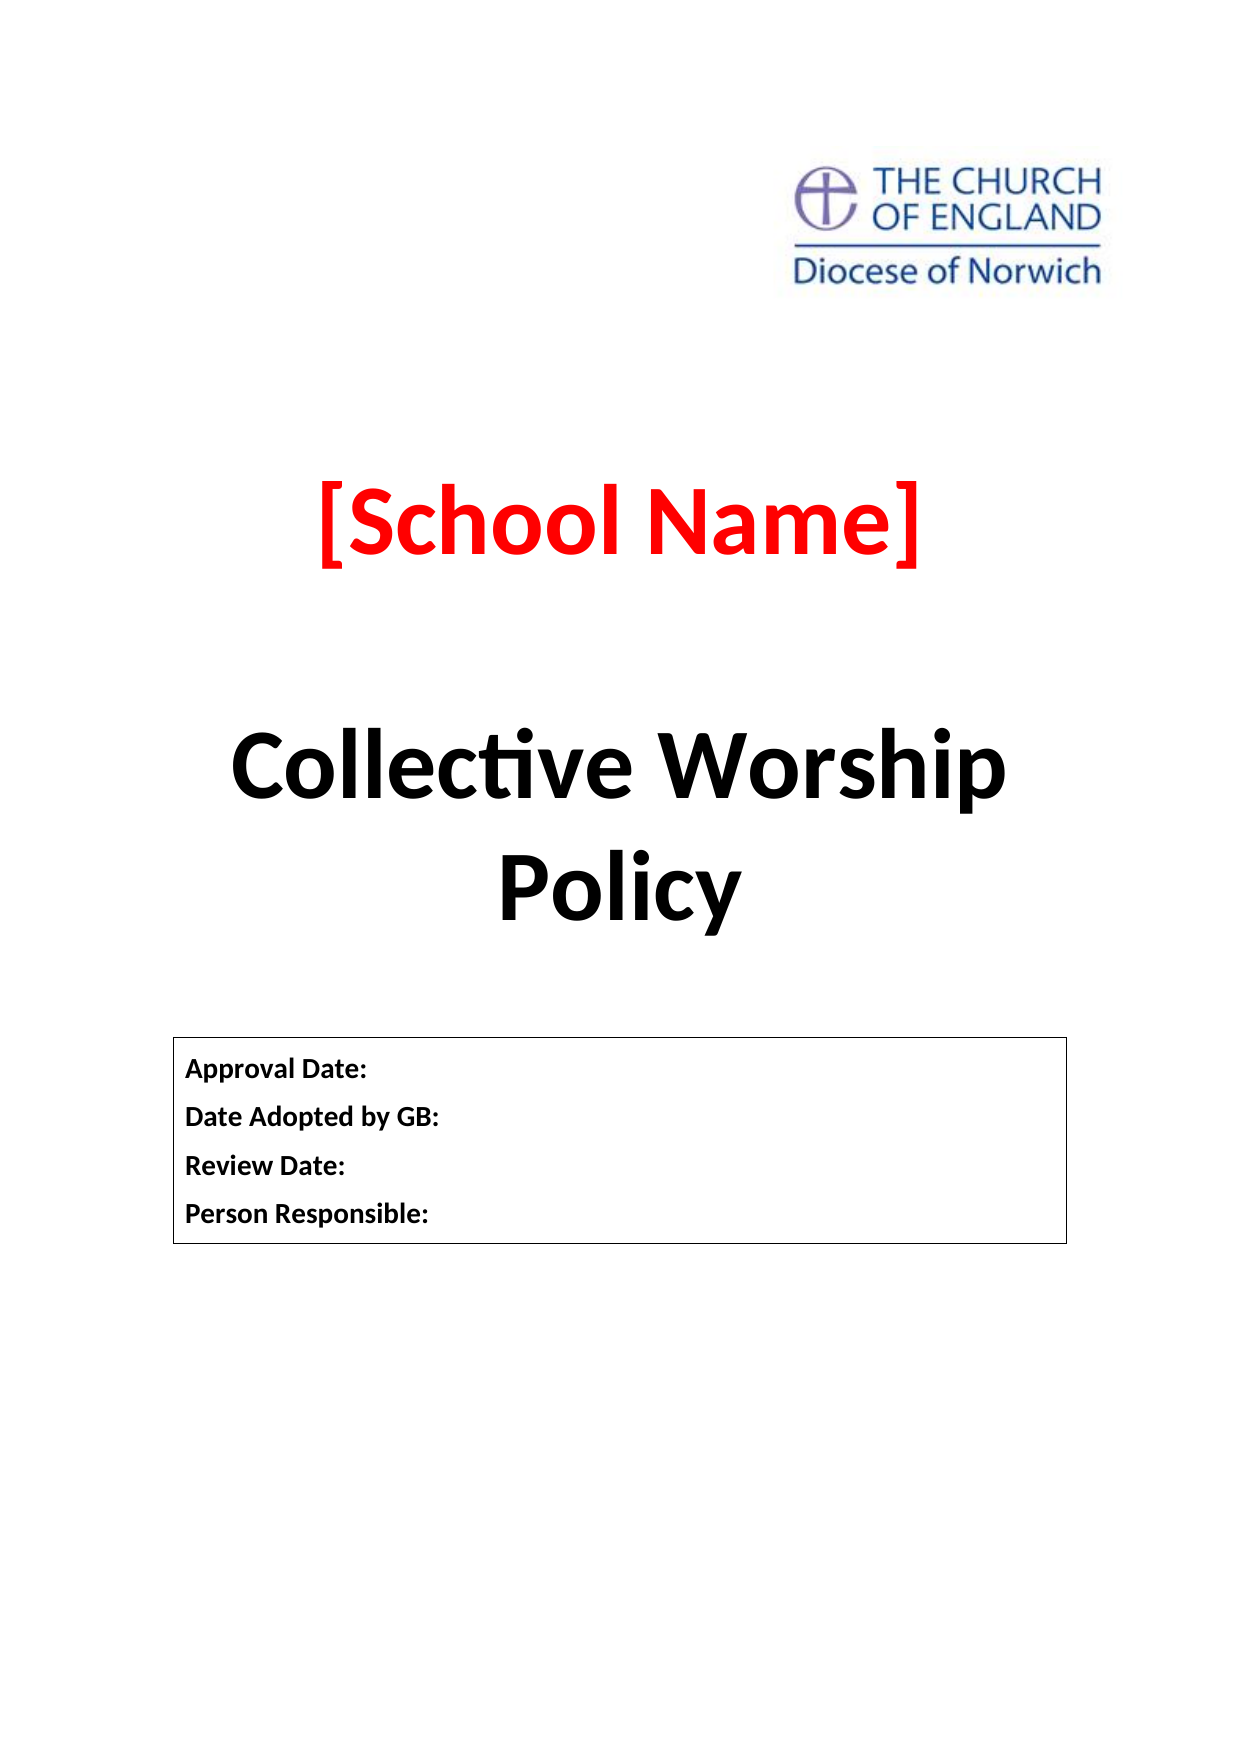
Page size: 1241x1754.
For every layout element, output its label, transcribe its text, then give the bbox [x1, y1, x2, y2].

table_header [480, 1038, 1066, 1243]
picture [773, 146, 1123, 305]
table_header Approval Date: Date Adopted by GB: Review Date: Person Responsible: [174, 1038, 480, 1243]
text [School Name] [118, 457, 1122, 579]
text Collective Worship Policy [118, 701, 1122, 945]
